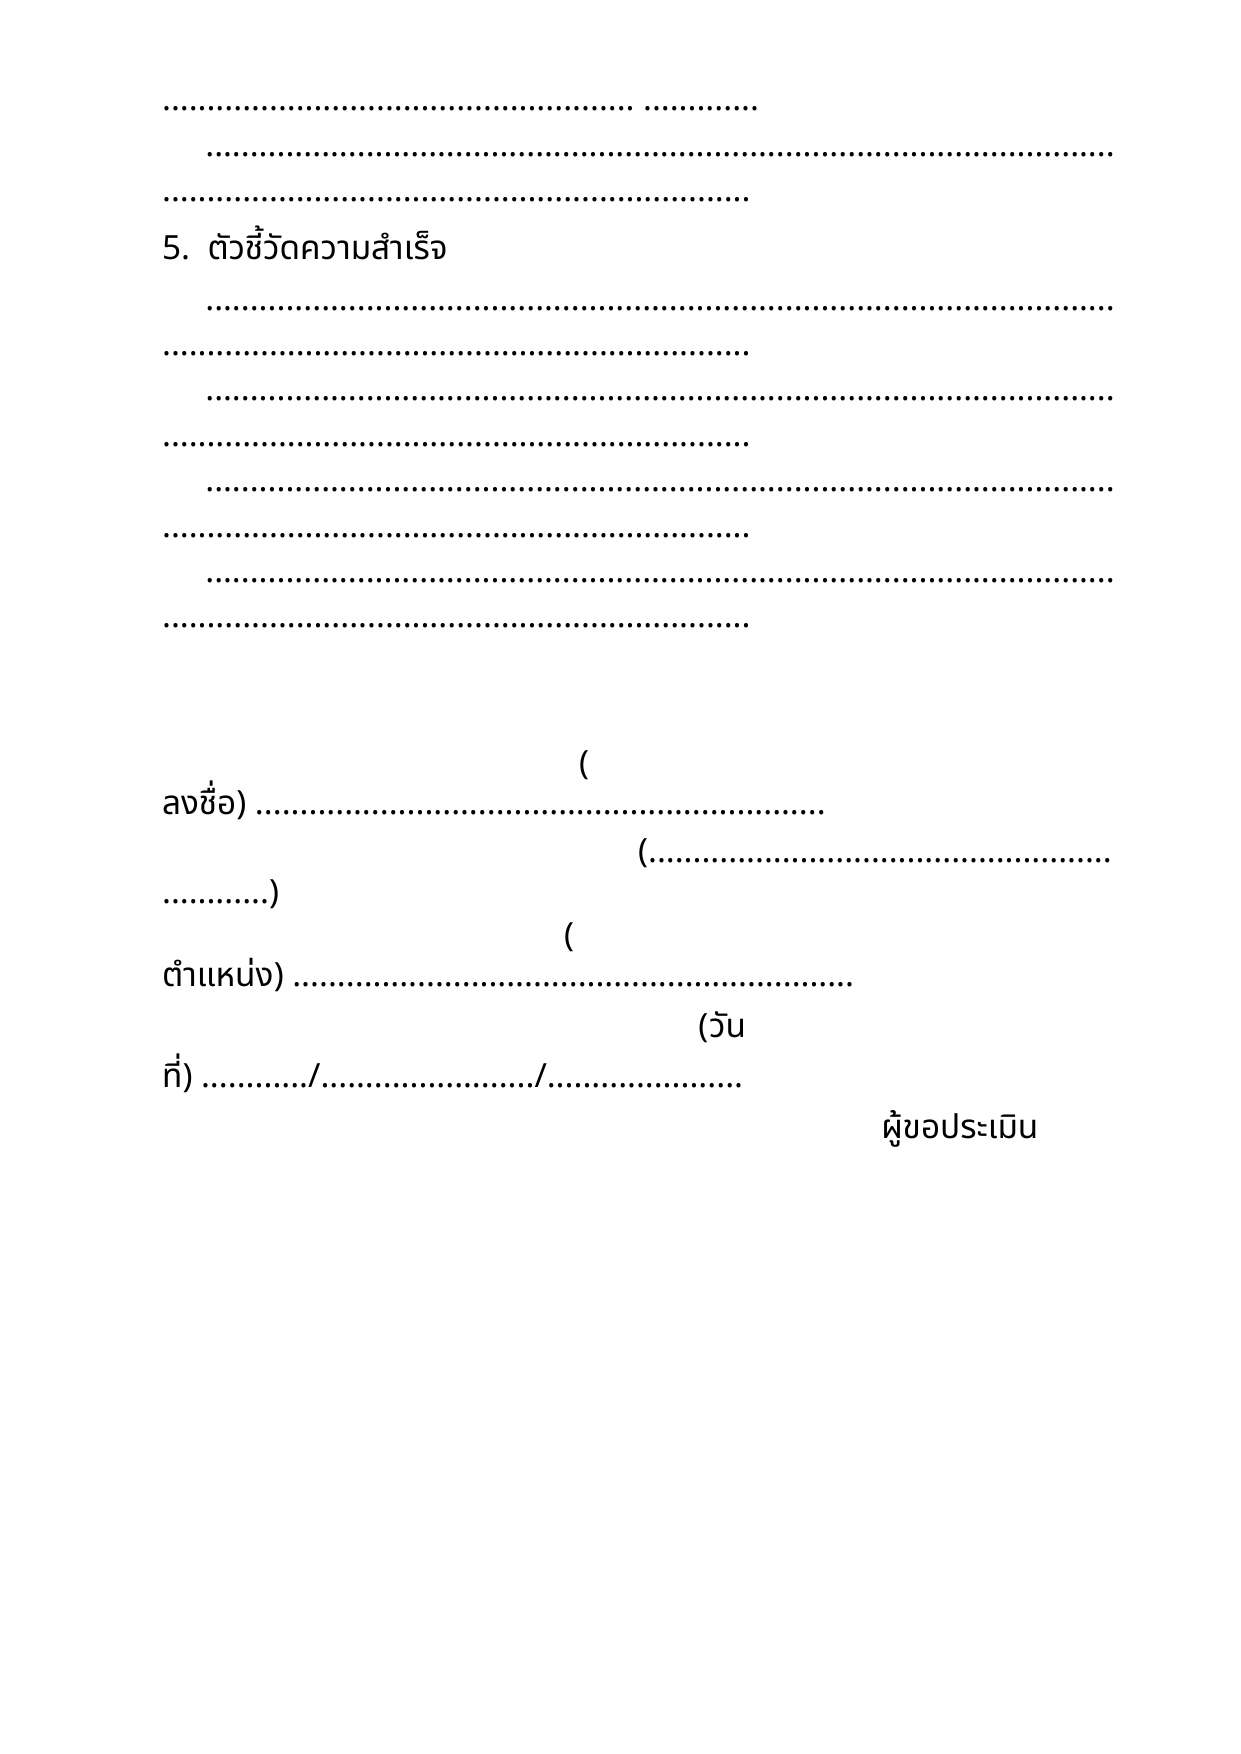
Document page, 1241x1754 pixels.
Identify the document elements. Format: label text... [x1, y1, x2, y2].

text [162, 75, 1121, 211]
text 5. ตัวชี้วัดความสำเร็จ ........................................................................................................................................................................ ........................................................................................................................................................................ ........................................................................................................................................................................ ........................................................................................................................................................................ [162, 224, 1121, 728]
text (วันที่) ............/......................../...................... ผู้ขอประเมิน [162, 1002, 1121, 1153]
text (ลงชื่อ) ................................................................ [162, 741, 1121, 829]
text (ตำแหน่ง) ............................................................... [162, 913, 1121, 1002]
text (................................................................) [162, 829, 1121, 913]
